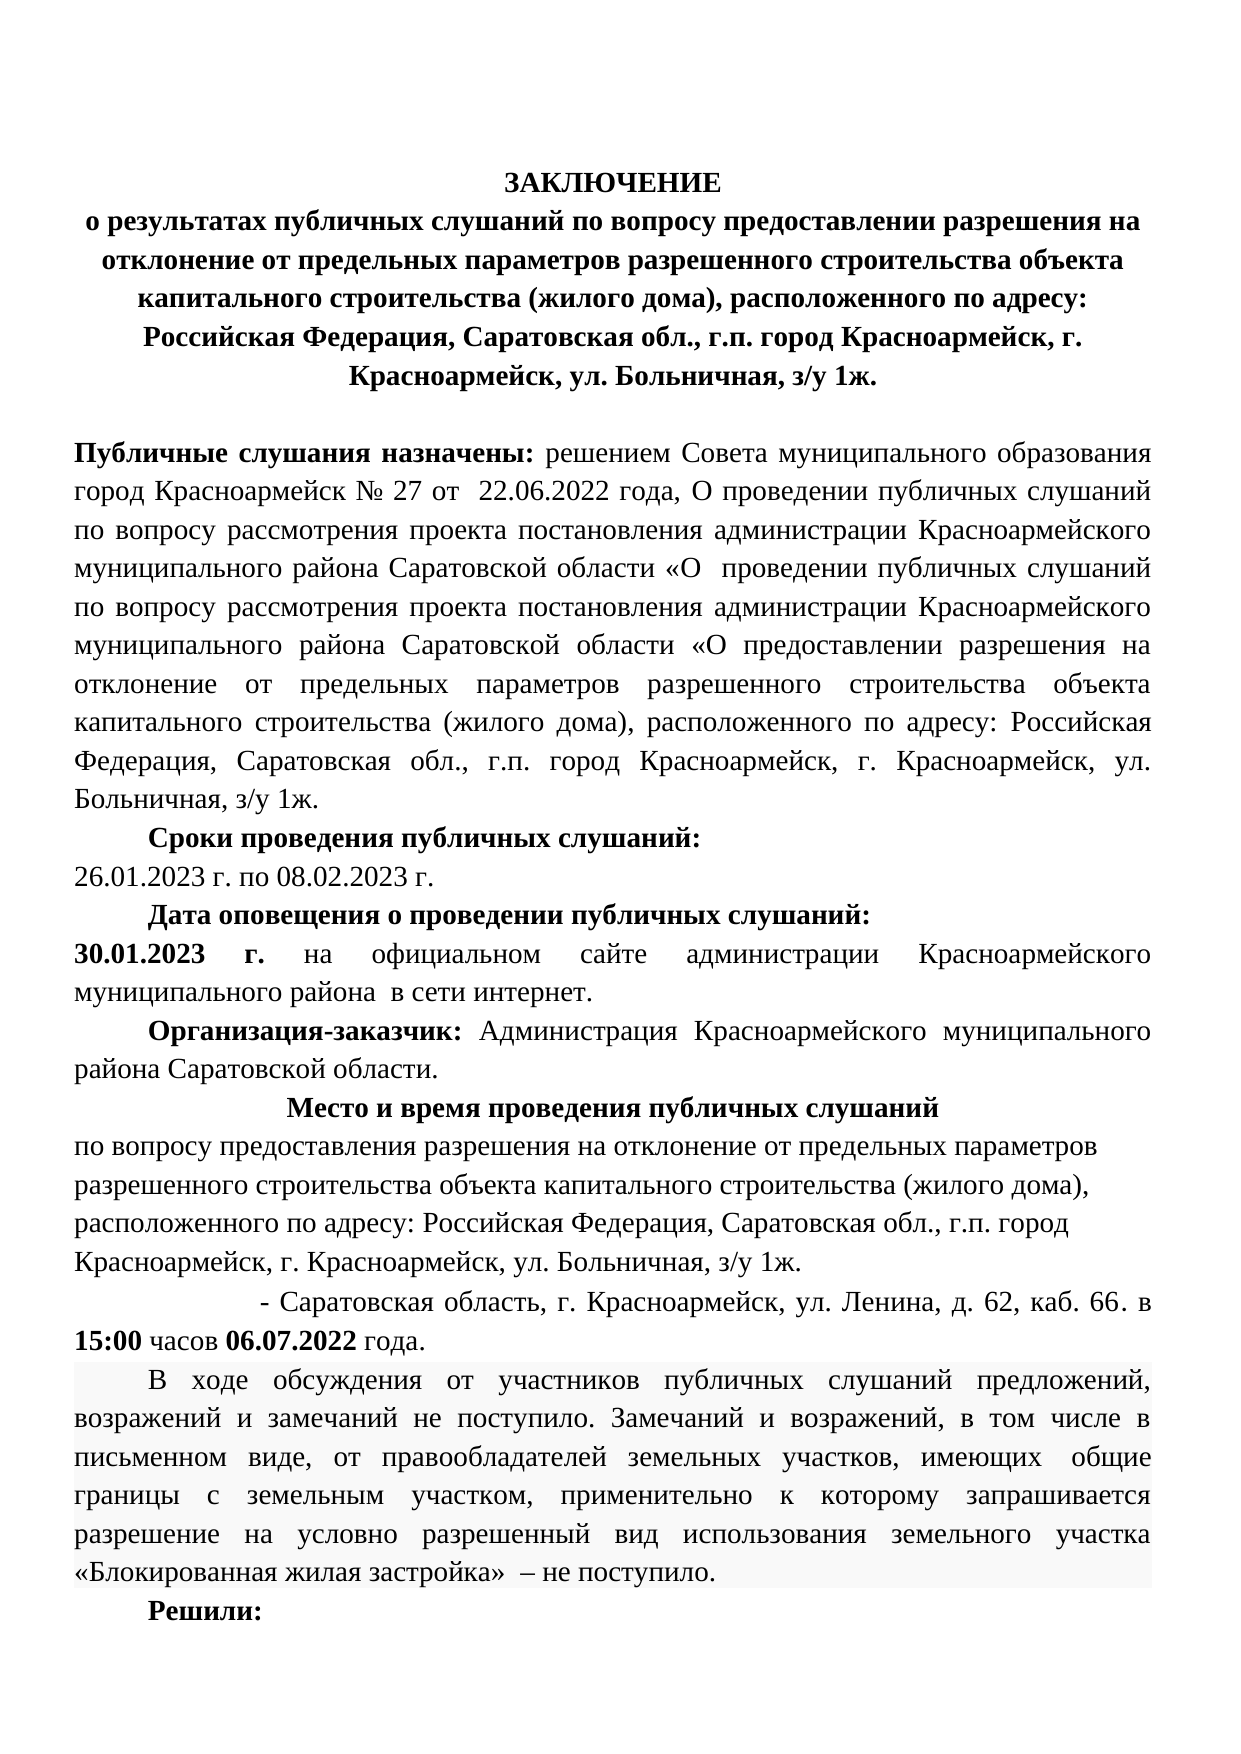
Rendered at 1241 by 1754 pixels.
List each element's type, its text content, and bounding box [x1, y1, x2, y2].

text 26.01.2023 г. по 08.02.2023 г. [74, 859, 1152, 892]
text 30.01.2023 г. на официальном сайте администрации Красноармейского муниципального района в сети интернет. [74, 936, 1152, 1008]
text Решили: [74, 1593, 1152, 1627]
text Место и время проведения публичных слушаний [74, 1090, 1152, 1123]
text ЗАКЛЮЧЕНИЕ [74, 165, 1152, 198]
text В ходе обсуждения от участников публичных слушаний предложений, возражений и замечаний не поступило. Замечаний и возражений, в том числе в письменном виде, от правообладателей земельных участков, имеющих общие границы с земельным участком, применительно к которому запрашивается разрешение на условно разрешенный вид использования земельного участка «Блокированная жилая застройка» – не поступило. [74, 1362, 1152, 1588]
text Публичные слушания назначены: решением Совета муниципального образования город Красноармейск № 27 от 22.06.2022 года, О проведении публичных слушаний по вопросу рассмотрения проекта постановления администрации Красноармейского муниципального района Саратовской области «О проведении публичных слушаний по вопросу рассмотрения проекта постановления администрации Красноармейского муниципального района Саратовской области «О предоставлении разрешения на отклонение от предельных параметров разрешенного строительства объекта капитального строительства (жилого дома), расположенного по адресу: Российская Федерация, Саратовская обл., г.п. город Красноармейск, г. Красноармейск, ул. Больничная, з/у 1ж. [74, 435, 1152, 815]
text о результатах публичных слушаний по вопросу предоставлении разрешения на отклонение от предельных параметров разрешенного строительства объекта капитального строительства (жилого дома), расположенного по адресу: Российская Федерация, Саратовская обл., г.п. город Красноармейск, г. Красноармейск, ул. Больничная, з/у 1ж. [74, 203, 1152, 391]
text по вопросу предоставления разрешения на отклонение от предельных параметров разрешенного строительства объекта капитального строительства (жилого дома), расположенного по адресу: Российская Федерация, Саратовская обл., г.п. город Красноармейск, г. Красноармейск, ул. Больничная, з/у 1ж. [74, 1128, 1152, 1278]
text Сроки проведения публичных слушаний: [74, 820, 1152, 854]
text Организация-заказчик: Администрация Красноармейского муниципального района Саратовской области. [74, 1013, 1152, 1085]
text Дата оповещения о проведении публичных слушаний: [74, 897, 1152, 931]
text - Саратовская область, г. Красноармейск, ул. Ленина, д. 62, каб. 66. в 15:00 часов 06.07.2022 года. [74, 1283, 1152, 1357]
